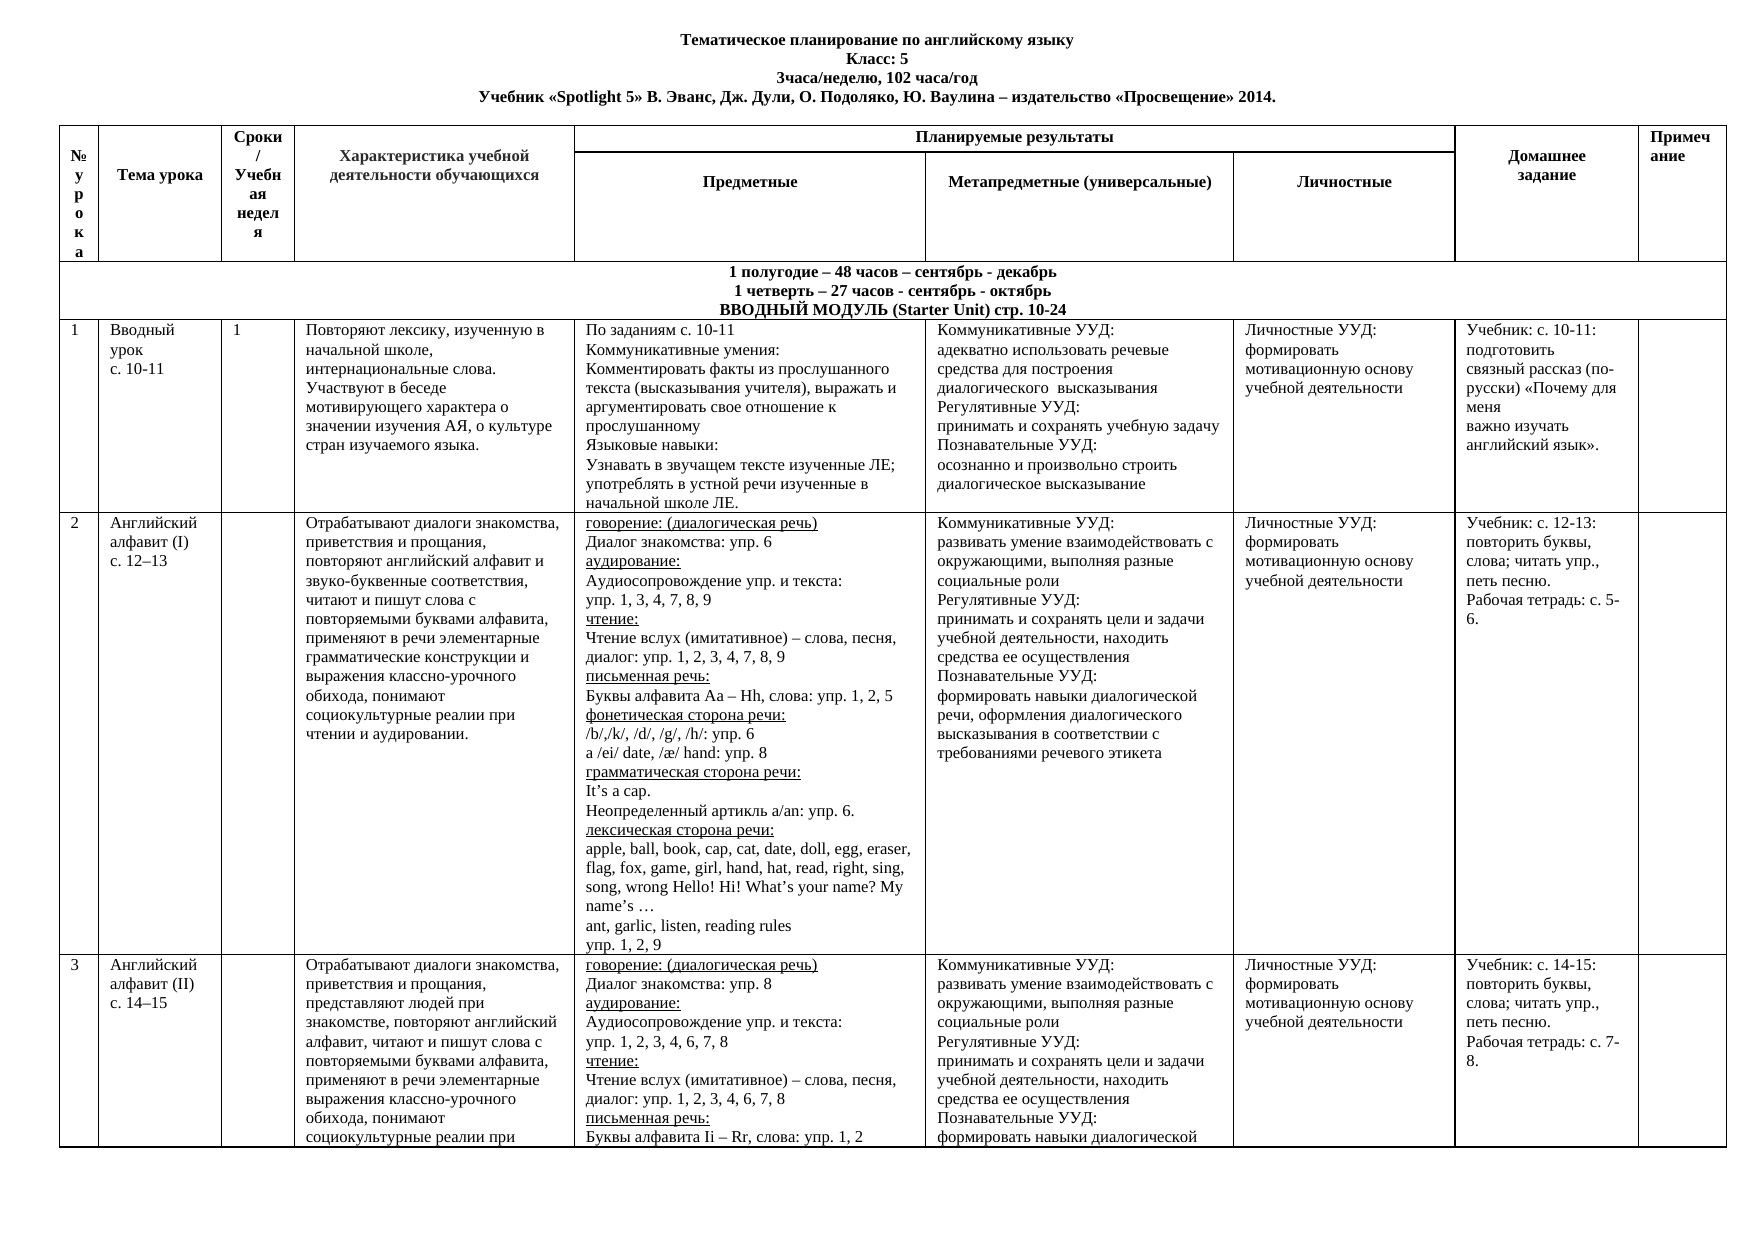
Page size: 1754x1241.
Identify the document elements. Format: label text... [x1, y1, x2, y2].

table_cell говорение: (диалогическая речь) Диалог знакомства: упр. 6 аудирование: Аудиосопровождение упр. и текста: упр. 1, 3, 4, 7, 8, 9 чтение: Чтение вслух (имитативное) – слова, песня, диалог: упр. 1, 2, 3, 4, 7, 8, 9 письменная речь: Буквы алфавита Aa – Hh, слова: упр. 1, 2, 5 фонетическая сторона речи: /b/,/k/, /d/, /g/, /h/: упр. 6 a /ei/ date, /æ/ hand: упр. 8 грамматическая сторона речи: It’s a cap. Неопределенный артикль a/an: упр. 6. лексическая сторона речи: apple, ball, book, cap, cat, date, doll, egg, eraser, flag, fox, game, girl, hand, hat, read, right, sing, song, wrong Hello! Hi! What’s your name? My name’s … ant, garlic, listen, reading rules упр. 1, 2, 9 [575, 513, 925, 954]
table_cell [1234, 955, 1454, 1146]
table_cell 3 [60, 955, 98, 1146]
table_cell 1 [222, 320, 294, 512]
text 3часа/неделю, 102 часа/год [118, 68, 1636, 87]
table_cell [222, 513, 294, 954]
table_cell Учебник: с. 10-11: подготовить связный рассказ (по-русски) «Почему для меня важно изучать английский язык». [1456, 320, 1638, 512]
table_cell Коммуникативные УУД: адекватно использовать речевые средства для построения диалогического высказывания Регулятивные УУД: принимать и сохранять учебную задачу Познавательные УУД: осознанно и произвольно строить диалогическое высказывание [926, 320, 1233, 512]
table_cell Личностные УУД: формировать мотивационную основу учебной деятельности [1234, 513, 1454, 954]
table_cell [575, 955, 925, 1146]
table_cell По заданиям с. 10-11 Коммуникативные умения: Комментировать факты из прослушанного текста (высказывания учителя), выражать и аргументировать свое отношение к прослушанному Языковые навыки: Узнавать в звучащем тексте изученные ЛЕ; употреблять в устной речи изученные в начальной школе ЛЕ. [575, 320, 925, 512]
table_cell Метапредметные (универсальные) [926, 153, 1233, 261]
table_cell 1 полугодие – 48 часов – сентябрь - декабрь 1 четверть – 27 часов - сентябрь - октябрь ВВОДНЫЙ МОДУЛЬ (Starter Unit) стр. 10-24 [60, 262, 1726, 319]
table_header Примечание [1639, 126, 1726, 261]
text Тематическое планирование по английскому языку [118, 29, 1636, 49]
text Класс: 5 [118, 49, 1636, 68]
table_cell [1639, 320, 1726, 512]
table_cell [99, 955, 221, 1146]
table_cell Отрабатывают диалоги знакомства, приветствия и прощания, повторяют английский алфавит и звуко-буквенные соответствия, читают и пишут слова с повторяемыми буквами алфавита, применяют в речи элементарные грамматические конструкции и выражения классно-урочного обихода, понимают социокультурные реалии при чтении и аудировании. [295, 513, 574, 954]
table_cell Личностные УУД: формировать мотивационную основу учебной деятельности [1234, 320, 1454, 512]
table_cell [295, 955, 574, 1146]
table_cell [926, 955, 1233, 1146]
table_cell Вводный урок с. 10-11 [99, 320, 221, 512]
table_header Характеристика учебной деятельности обучающихся [295, 126, 574, 261]
table_cell Учебник: с. 12-13: повторить буквы, слова; читать упр., петь песню. Рабочая тетрадь: с. 5-6. [1456, 513, 1638, 954]
table_cell 2 [60, 513, 98, 954]
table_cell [1456, 955, 1638, 1146]
table_cell Предметные [575, 153, 925, 261]
table_header № урока [60, 126, 98, 261]
table_cell [1639, 955, 1726, 1146]
table_header Сроки/Учебная неделя [222, 126, 294, 261]
table_cell Личностные [1234, 153, 1454, 261]
text Учебник «Spotlight 5» В. Эванс, Дж. Дули, О. Подоляко, Ю. Ваулина – издательство «Просвещение» 2014. [118, 87, 1636, 106]
table_header Планируемые результаты [575, 126, 1454, 151]
table_cell Английский алфавит (I) с. 12–13 [99, 513, 221, 954]
table_cell 1 [60, 320, 98, 512]
table_header Домашнее задание [1456, 126, 1638, 261]
table_cell [222, 955, 294, 1146]
table_cell [1639, 513, 1726, 954]
table_cell Повторяют лексику, изученную в начальной школе, интернациональные слова. Участвуют в беседе мотивирующего характера о значении изучения АЯ, о культуре стран изучаемого языка. [295, 320, 574, 512]
table_header Тема урока [99, 126, 221, 261]
